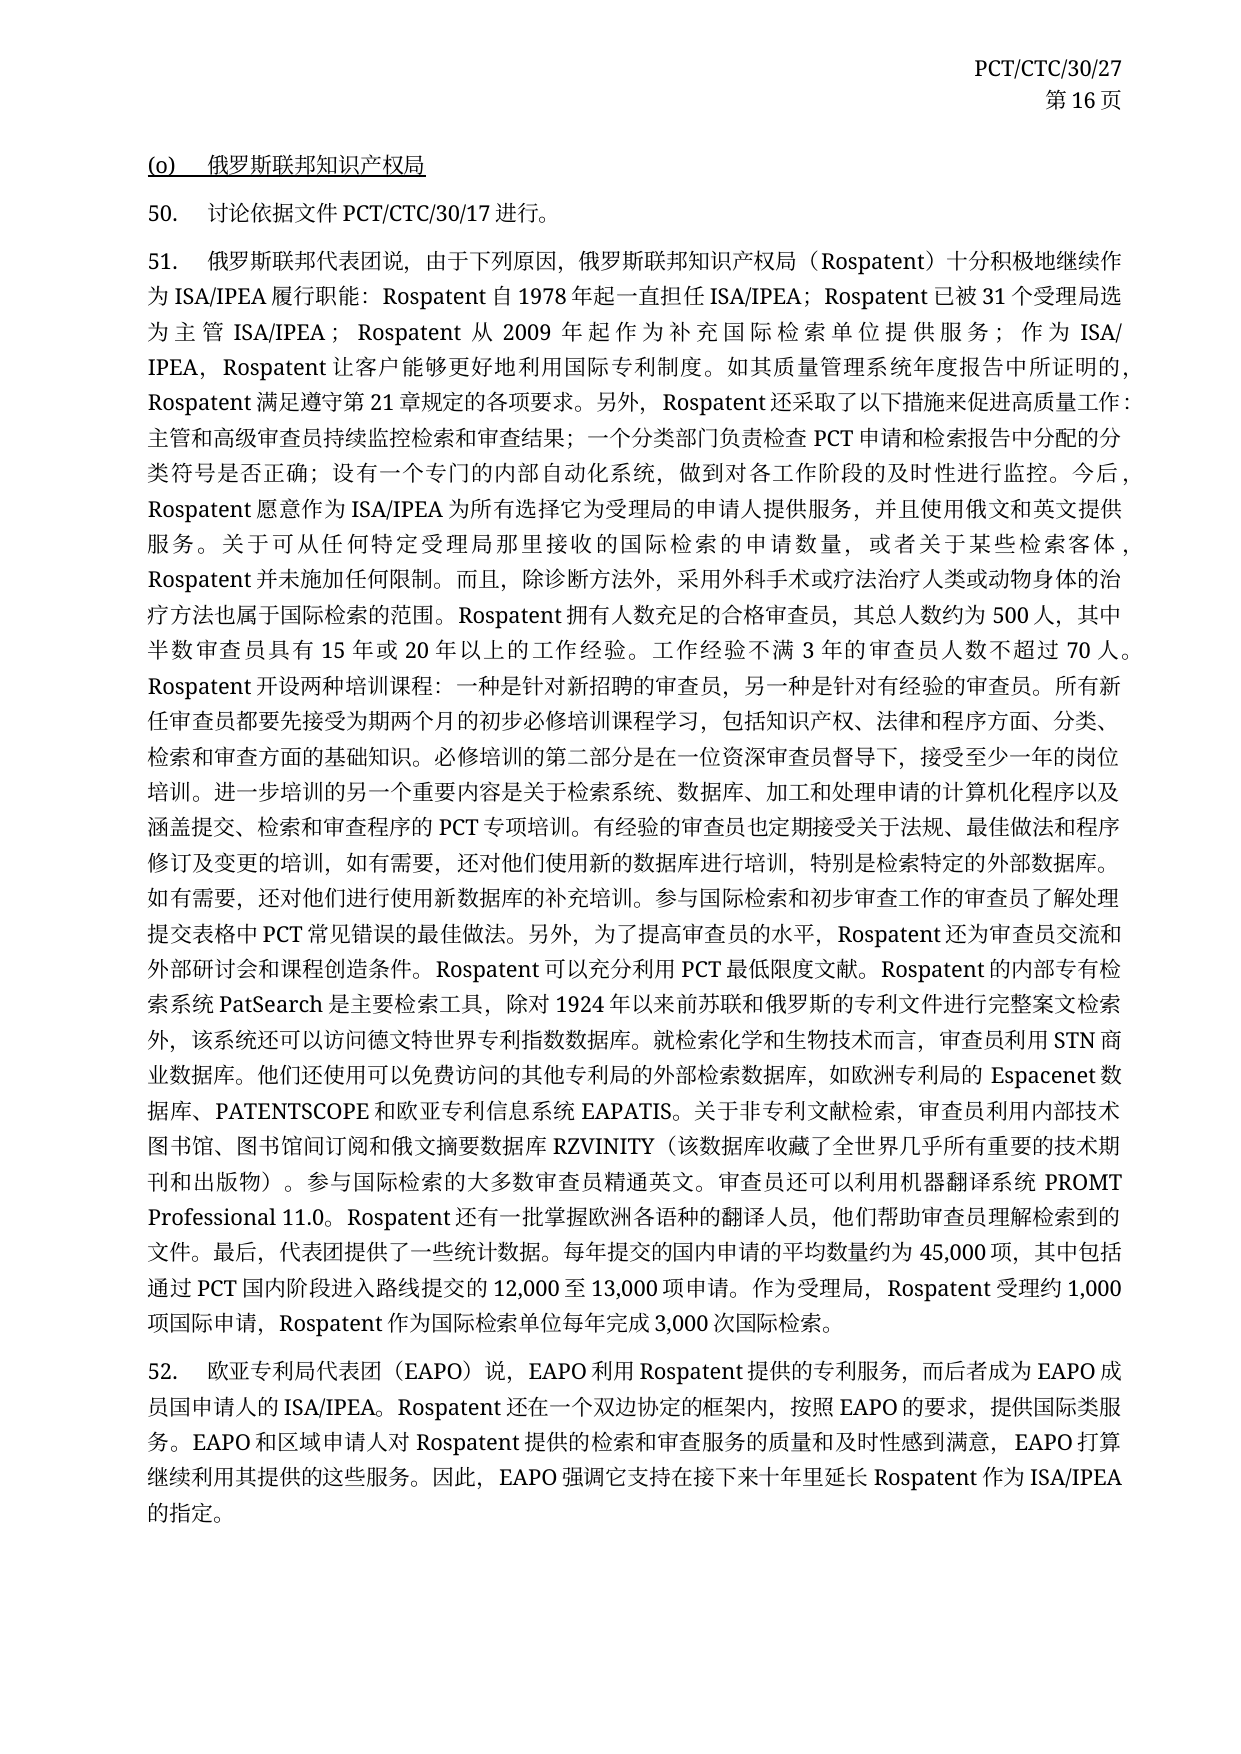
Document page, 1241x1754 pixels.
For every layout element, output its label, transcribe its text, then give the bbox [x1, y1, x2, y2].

subtitle (o) 俄罗斯联邦知识产权局 [148, 144, 1122, 180]
text 欧亚专利局代表团（EAPO）说，EAPO利用Rospatent提供的专利服务，而后者成为EAPO成员国申请人的ISA/IPEA。Rospatent还在一个双边协定的框架内，按照EAPO的要求，提供国际类服务。EAPO和区域申请人对Rospatent提供的检索和审查服务的质量和及时性感到满意，EAPO打算继续利用其提供的这些服务。因此，EAPO强调它支持在接下来十年里延长Rospatent作为ISA/IPEA的指定。 [148, 1351, 1122, 1528]
text 讨论依据文件PCT/CTC/30/17进行。 [148, 192, 1122, 228]
text 俄罗斯联邦代表团说，由于下列原因，俄罗斯联邦知识产权局（Rospatent）十分积极地继续作为ISA/IPEA履行职能：Rospatent自1978年起一直担任ISA/IPEA；Rospatent已被31个受理局选为主管ISA/IPEA；Rospatent从2009年起作为补充国际检索单位提供服务；作为ISA/IPEA，Rospatent让客户能够更好地利用国际专利制度。如其质量管理系统年度报告中所证明的，Rospatent满足遵守第21章规定的各项要求。另外，Rospatent还采取了以下措施来促进高质量工作：主管和高级审查员持续监控检索和审查结果；一个分类部门负责检查PCT申请和检索报告中分配的分类符号是否正确；设有一个专门的内部自动化系统，做到对各工作阶段的及时性进行监控。今后，Rospatent愿意作为ISA/IPEA为所有选择它为受理局的申请人提供服务，并且使用俄文和英文提供服务。关于可从任何特定受理局那里接收的国际检索的申请数量，或者关于某些检索客体，Rospatent并未施加任何限制。而且，除诊断方法外，采用外科手术或疗法治疗人类或动物身体的治疗方法也属于国际检索的范围。Rospatent拥有人数充足的合格审查员，其总人数约为500人，其中半数审查员具有15年或20年以上的工作经验。工作经验不满3年的审查员人数不超过70人。Rospatent开设两种培训课程：一种是针对新招聘的审查员，另一种是针对有经验的审查员。所有新任审查员都要先接受为期两个月的初步必修培训课程学习，包括知识产权、法律和程序方面、分类、检索和审查方面的基础知识。必修培训的第二部分是在一位资深审查员督导下，接受至少一年的岗位培训。进一步培训的另一个重要内容是关于检索系统、数据库、加工和处理申请的计算机化程序以及涵盖提交、检索和审查程序的PCT专项培训。有经验的审查员也定期接受关于法规、最佳做法和程序修订及变更的培训，如有需要，还对他们使用新的数据库进行培训，特别是检索特定的外部数据库。如有需要，还对他们进行使用新数据库的补充培训。参与国际检索和初步审查工作的审查员了解处理提交表格中PCT常见错误的最佳做法。另外，为了提高审查员的水平，Rospatent还为审查员交流和外部研讨会和课程创造条件。Rospatent可以充分利用PCT最低限度文献。Rospatent的内部专有检索系统PatSearch是主要检索工具，除对1924年以来前苏联和俄罗斯的专利文件进行完整案文检索外，该系统还可以访问德文特世界专利指数数据库。就检索化学和生物技术而言，审查员利用STN商业数据库。他们还使用可以免费访问的其他专利局的外部检索数据库，如欧洲专利局的Espacenet数据库、PATENTSCOPE和欧亚专利信息系统EAPATIS。关于非专利文献检索，审查员利用内部技术图书馆、图书馆间订阅和俄文摘要数据库RZVINITY（该数据库收藏了全世界几乎所有重要的技术期刊和出版物）。参与国际检索的大多数审查员精通英文。审查员还可以利用机器翻译系统PROMT Professional 11.0。Rospatent还有一批掌握欧洲各语种的翻译人员，他们帮助审查员理解检索到的文件。最后，代表团提供了一些统计数据。每年提交的国内申请的平均数量约为45,000项，其中包括通过PCT国内阶段进入路线提交的12,000至13,000项申请。作为受理局，Rospatent受理约1,000项国际申请，Rospatent作为国际检索单位每年完成3,000次国际检索。 [148, 240, 1122, 1338]
